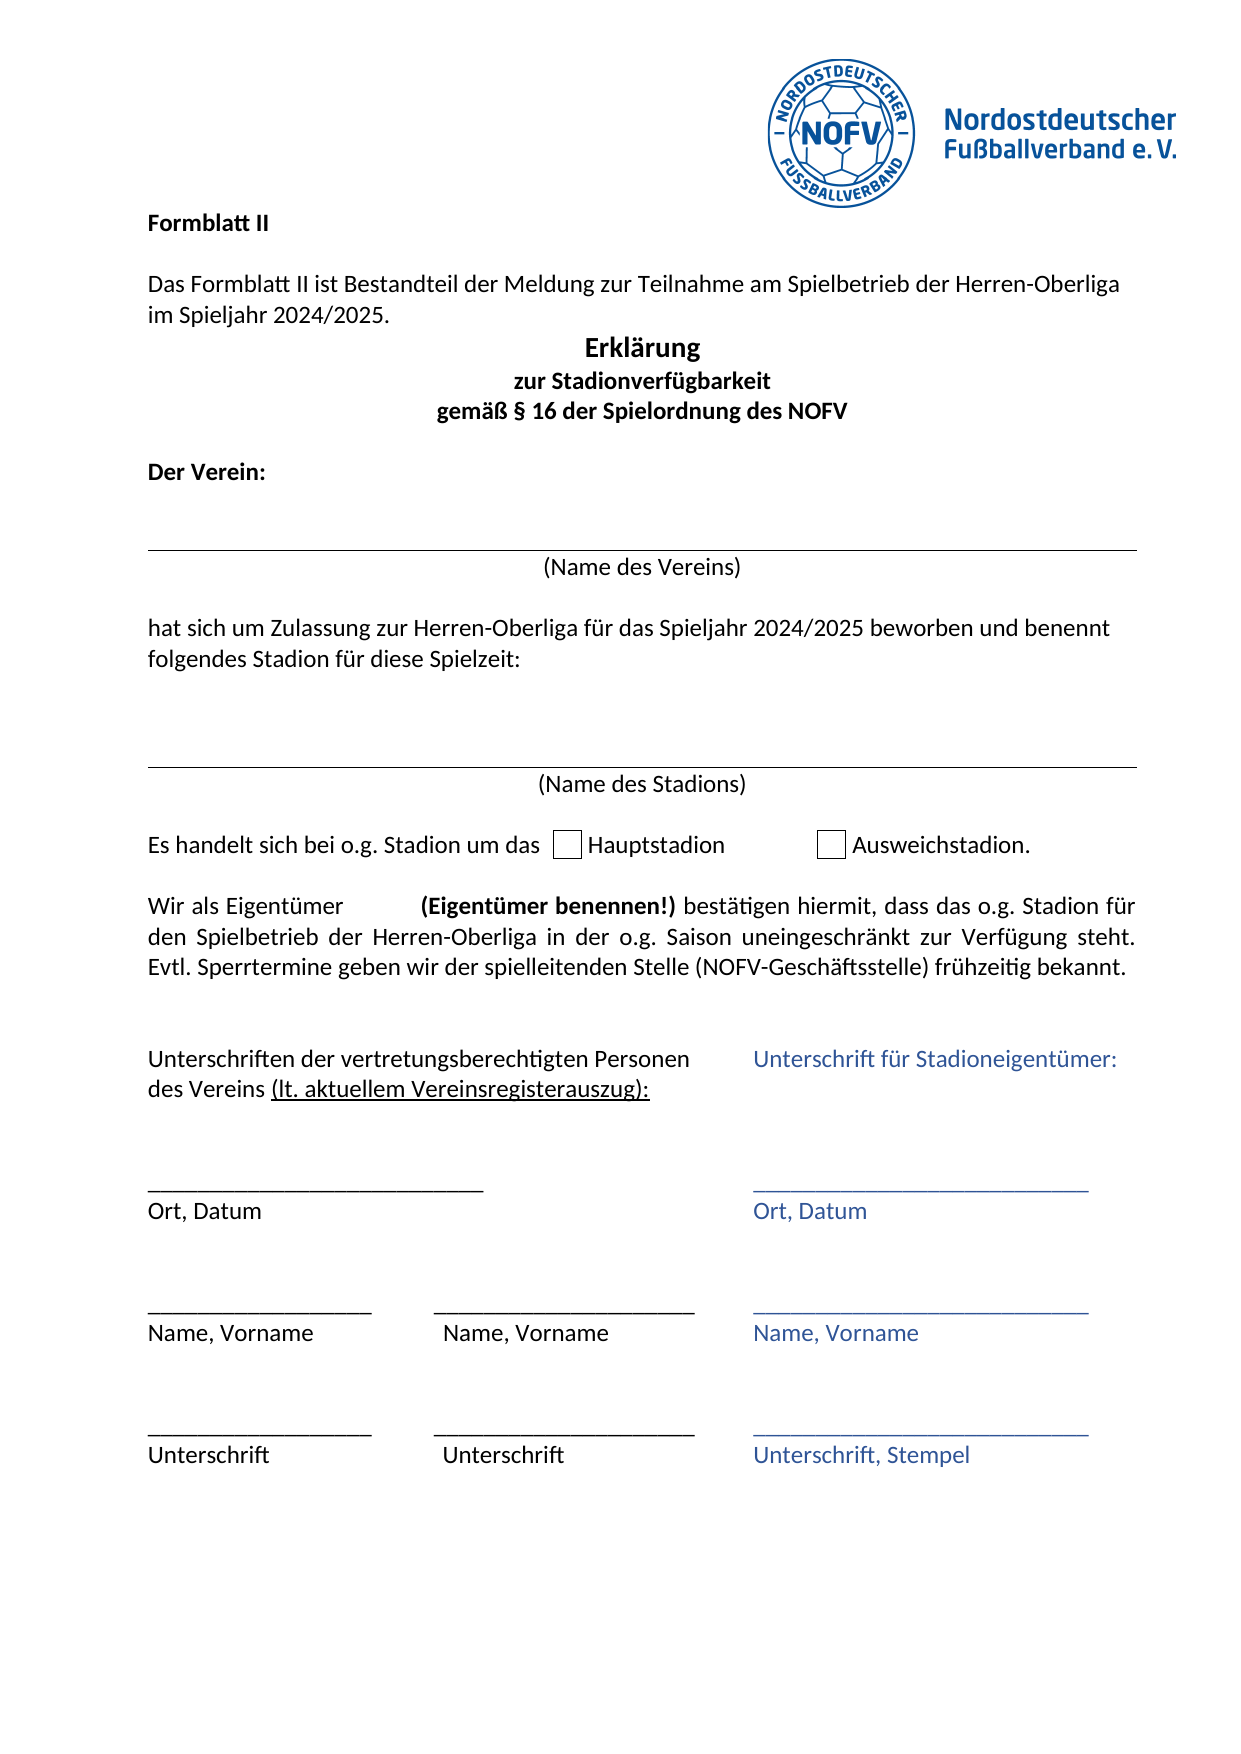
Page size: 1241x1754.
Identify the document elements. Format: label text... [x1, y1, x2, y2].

text zur Stadionverfügbarkeit [148, 365, 1137, 396]
text Ort, Datum Ort, Datum [148, 1195, 1137, 1226]
text (Name des Vereins) [148, 551, 1137, 582]
text gemäß § 16 der Spielordnung des NOFV [148, 396, 1137, 426]
text Der Verein: [148, 457, 1137, 487]
text (Name des Stadions) [148, 768, 1137, 798]
text ___________________________ ___________________________ [148, 1165, 1137, 1195]
text Erklärung [148, 329, 1137, 365]
text des Vereins (lt. aktuellem Vereinsregisterauszug): [148, 1073, 1137, 1104]
text Name, Vorname Name, Vorname Name, Vorname [148, 1317, 1137, 1348]
text Unterschriften der vertretungsberechtigten Personen Unterschrift für Stadioneigentümer: [148, 1043, 1137, 1073]
text Es handelt sich bei o.g. Stadion um das Hauptstadion Ausweichstadion. [148, 829, 1137, 859]
text __________________ _____________________ ___________________________ [148, 1409, 1137, 1439]
text Wir als Eigentümer (Eigentümer benennen!) bestätigen hiermit, dass das o.g. Stadion für den Spielbetrieb der Herren-Oberliga in der o.g. Saison uneingeschränkt zur Verfügung steht. Evtl. Sperrtermine geben wir der spielleitenden Stelle (NOFV-Geschäftsstelle) frühzeitig bekannt. [148, 890, 1137, 982]
text Formblatt II [148, 103, 1137, 238]
text __________________ _____________________ ___________________________ [148, 1287, 1137, 1317]
text hat sich um Zulassung zur Herren-Oberliga für das Spieljahr 2024/2025 beworben und benennt folgendes Stadion für diese Spielzeit: [148, 612, 1137, 673]
subtitle Das Formblatt II ist Bestandteil der Meldung zur Teilnahme am Spielbetrieb der Herren-Oberliga im Spieljahr 2024/2025. [148, 268, 1137, 329]
text Unterschrift Unterschrift Unterschrift, Stempel [148, 1439, 1137, 1470]
picture [767, 59, 1176, 208]
